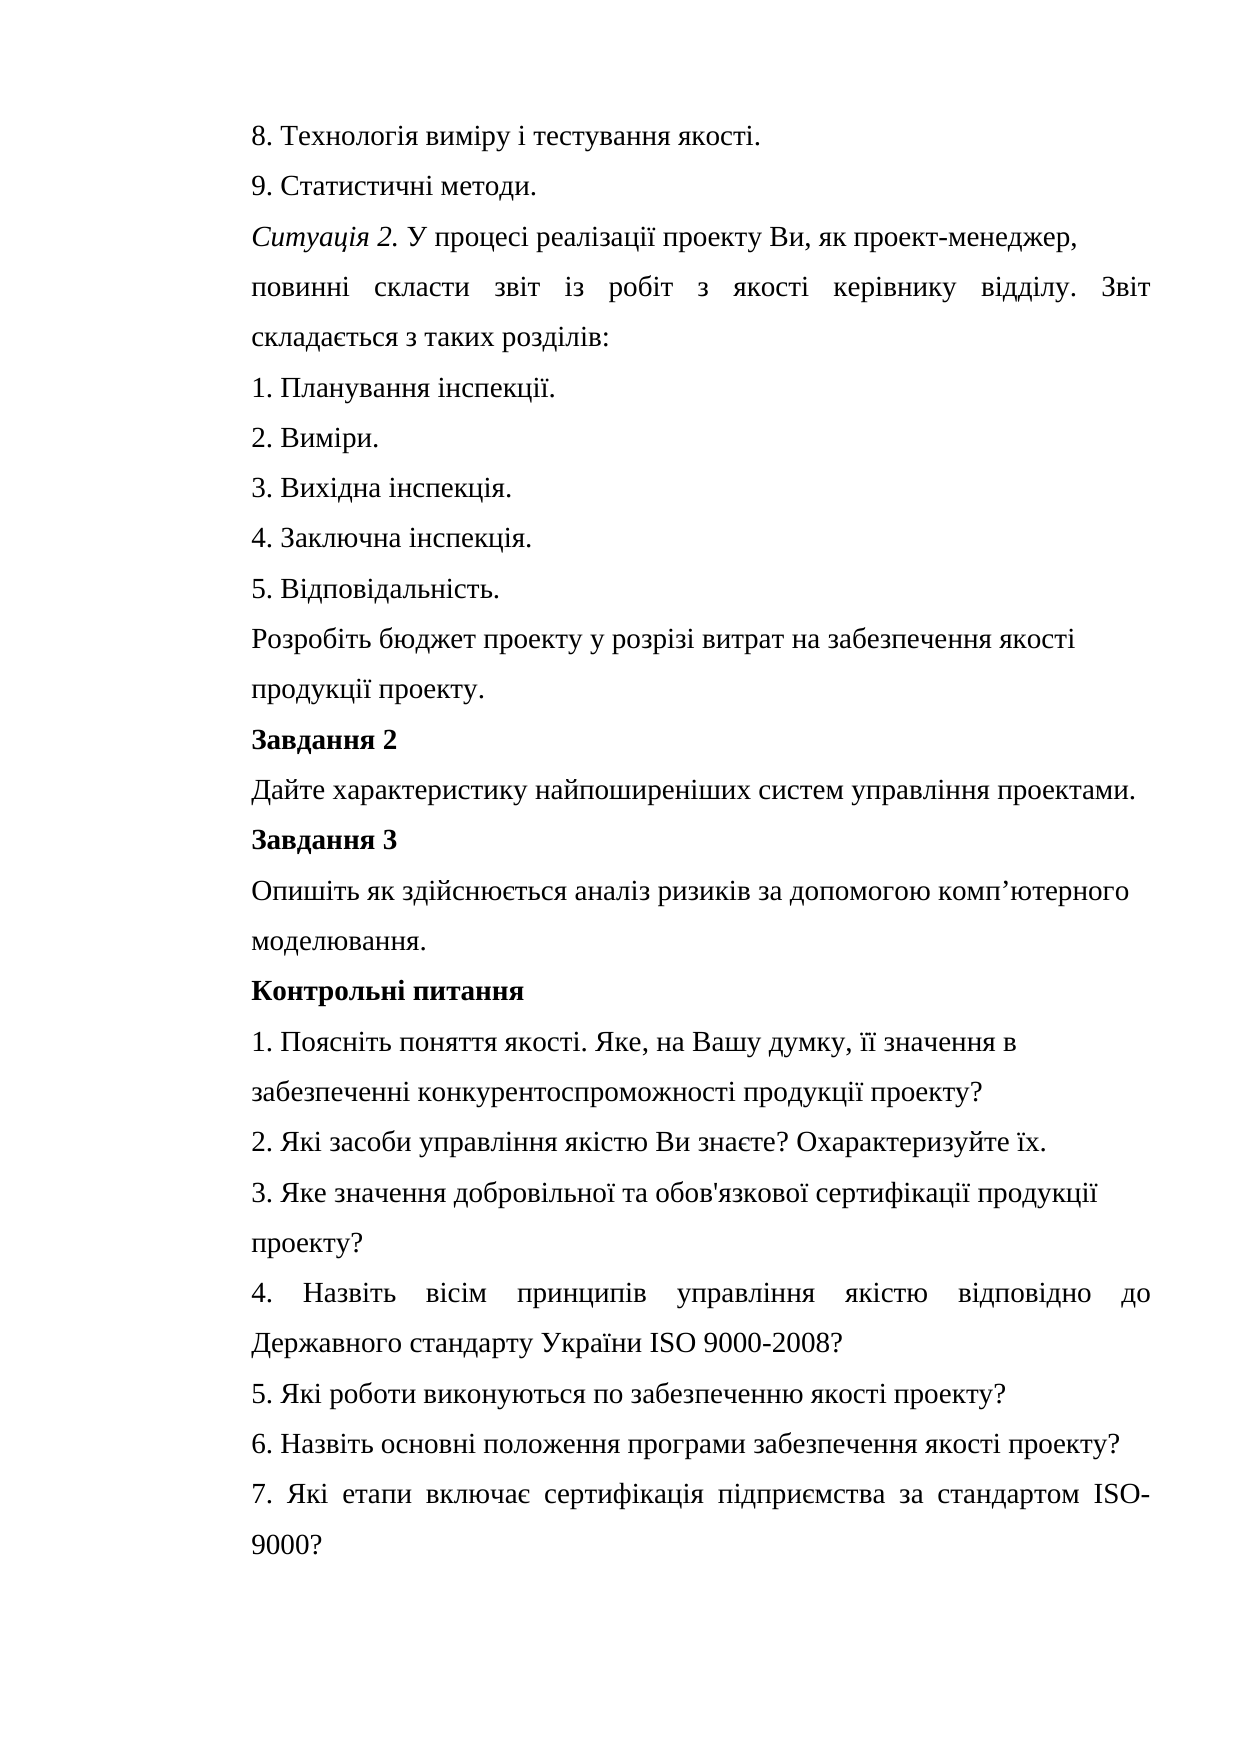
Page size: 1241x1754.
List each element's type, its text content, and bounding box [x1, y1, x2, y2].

text 3. Вихідна інспекція. [177, 470, 1152, 504]
text 8. Технологія виміру і тестування якості. [177, 118, 1152, 152]
text 5. Які роботи виконуються по забезпеченню якості проекту? [177, 1376, 1152, 1409]
text 6. Назвіть основні положення програми забезпечення якості проекту? [177, 1426, 1152, 1460]
text 1. Планування інспекції. [177, 370, 1152, 403]
text Розробіть бюджет проекту у розрізі витрат на забезпечення якості [177, 621, 1152, 655]
text Ситуація 2. У процесі реалізації проекту Ви, як проект-менеджер, [177, 219, 1152, 252]
text продукції проекту. [177, 672, 1152, 705]
text 1. Поясніть поняття якості. Яке, на Вашу думку, її значення в [177, 1024, 1152, 1057]
text проекту? [177, 1225, 1152, 1258]
text 3. Яке значення добровільної та обов'язкової сертифікації продукції [177, 1175, 1152, 1208]
text 2. Виміри. [177, 420, 1152, 453]
text 2. Які засоби управління якістю Ви знаєте? Охарактеризуйте їх. [177, 1124, 1152, 1158]
text 9. Статистичні методи. [177, 168, 1152, 202]
text Дайте характеристику найпоширеніших систем управління проектами. [177, 772, 1152, 806]
text Завдання 3 [177, 822, 1152, 856]
text Опишіть як здійснюється аналіз ризиків за допомогою комп’ютерного [177, 873, 1152, 906]
text 4. Назвіть вісім принципів управління якістю відповідно до Державного стандарту України ІSО 9000-2008? [251, 1275, 1152, 1359]
text забезпеченні конкурентоспроможності продукції проекту? [177, 1074, 1152, 1108]
text 5. Відповідальність. [177, 571, 1152, 604]
text моделювання. [177, 923, 1152, 957]
text Завдання 2 [177, 722, 1152, 755]
text повинні скласти звіт із робіт з якості керівнику відділу. Звіт складається з таких розділів: [251, 269, 1152, 353]
text 4. Заключна інспекція. [177, 521, 1152, 554]
text 7. Які етапи включає сертифікація підприємства за стандартом ІSО-9000? [251, 1477, 1152, 1560]
text Контрольні питання [177, 973, 1152, 1007]
